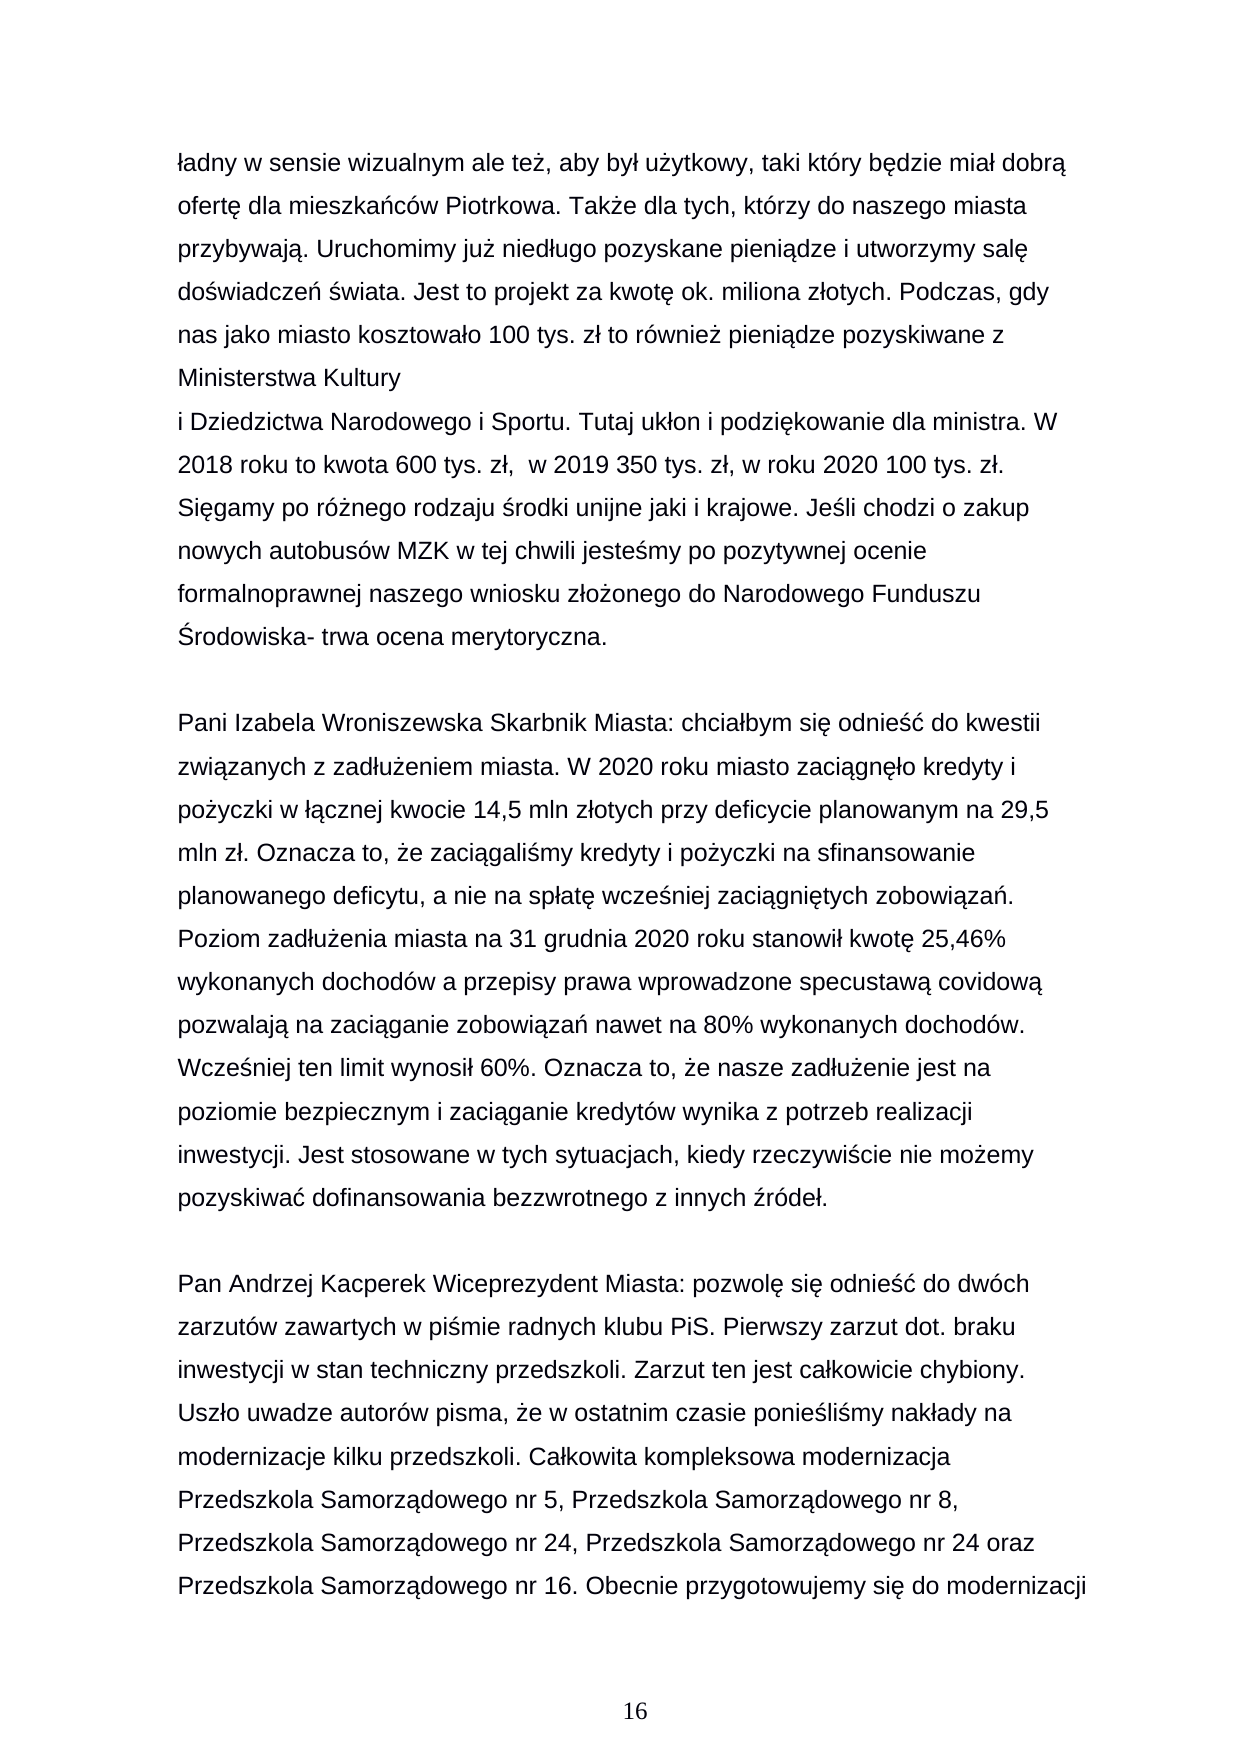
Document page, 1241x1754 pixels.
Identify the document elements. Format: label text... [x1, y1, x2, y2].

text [177, 148, 1092, 651]
text Pani Izabela Wroniszewska Skarbnik Miasta: chciałbym się odnieść do kwestii związanych z zadłużeniem miasta. W 2020 roku miasto zaciągnęło kredyty i pożyczki w łącznej kwocie 14,5 mln złotych przy deficycie planowanym na 29,5 mln zł. Oznacza to, że zaciągaliśmy kredyty i pożyczki na sfinansowanie planowanego deficytu, a nie na spłatę wcześniej zaciągniętych zobowiązań. Poziom zadłużenia miasta na 31 grudnia 2020 roku stanowił kwotę 25,46% wykonanych dochodów a przepisy prawa wprowadzone specustawą covidową pozwalają na zaciąganie zobowiązań nawet na 80% wykonanych dochodów. Wcześniej ten limit wynosił 60%. Oznacza to, że nasze zadłużenie jest na poziomie bezpiecznym i zaciąganie kredytów wynika z potrzeb realizacji inwestycji. Jest stosowane w tych sytuacjach, kiedy rzeczywiście nie możemy pozyskiwać dofinansowania bezzwrotnego z innych źródeł. [177, 708, 1092, 1211]
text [177, 1269, 1092, 1599]
